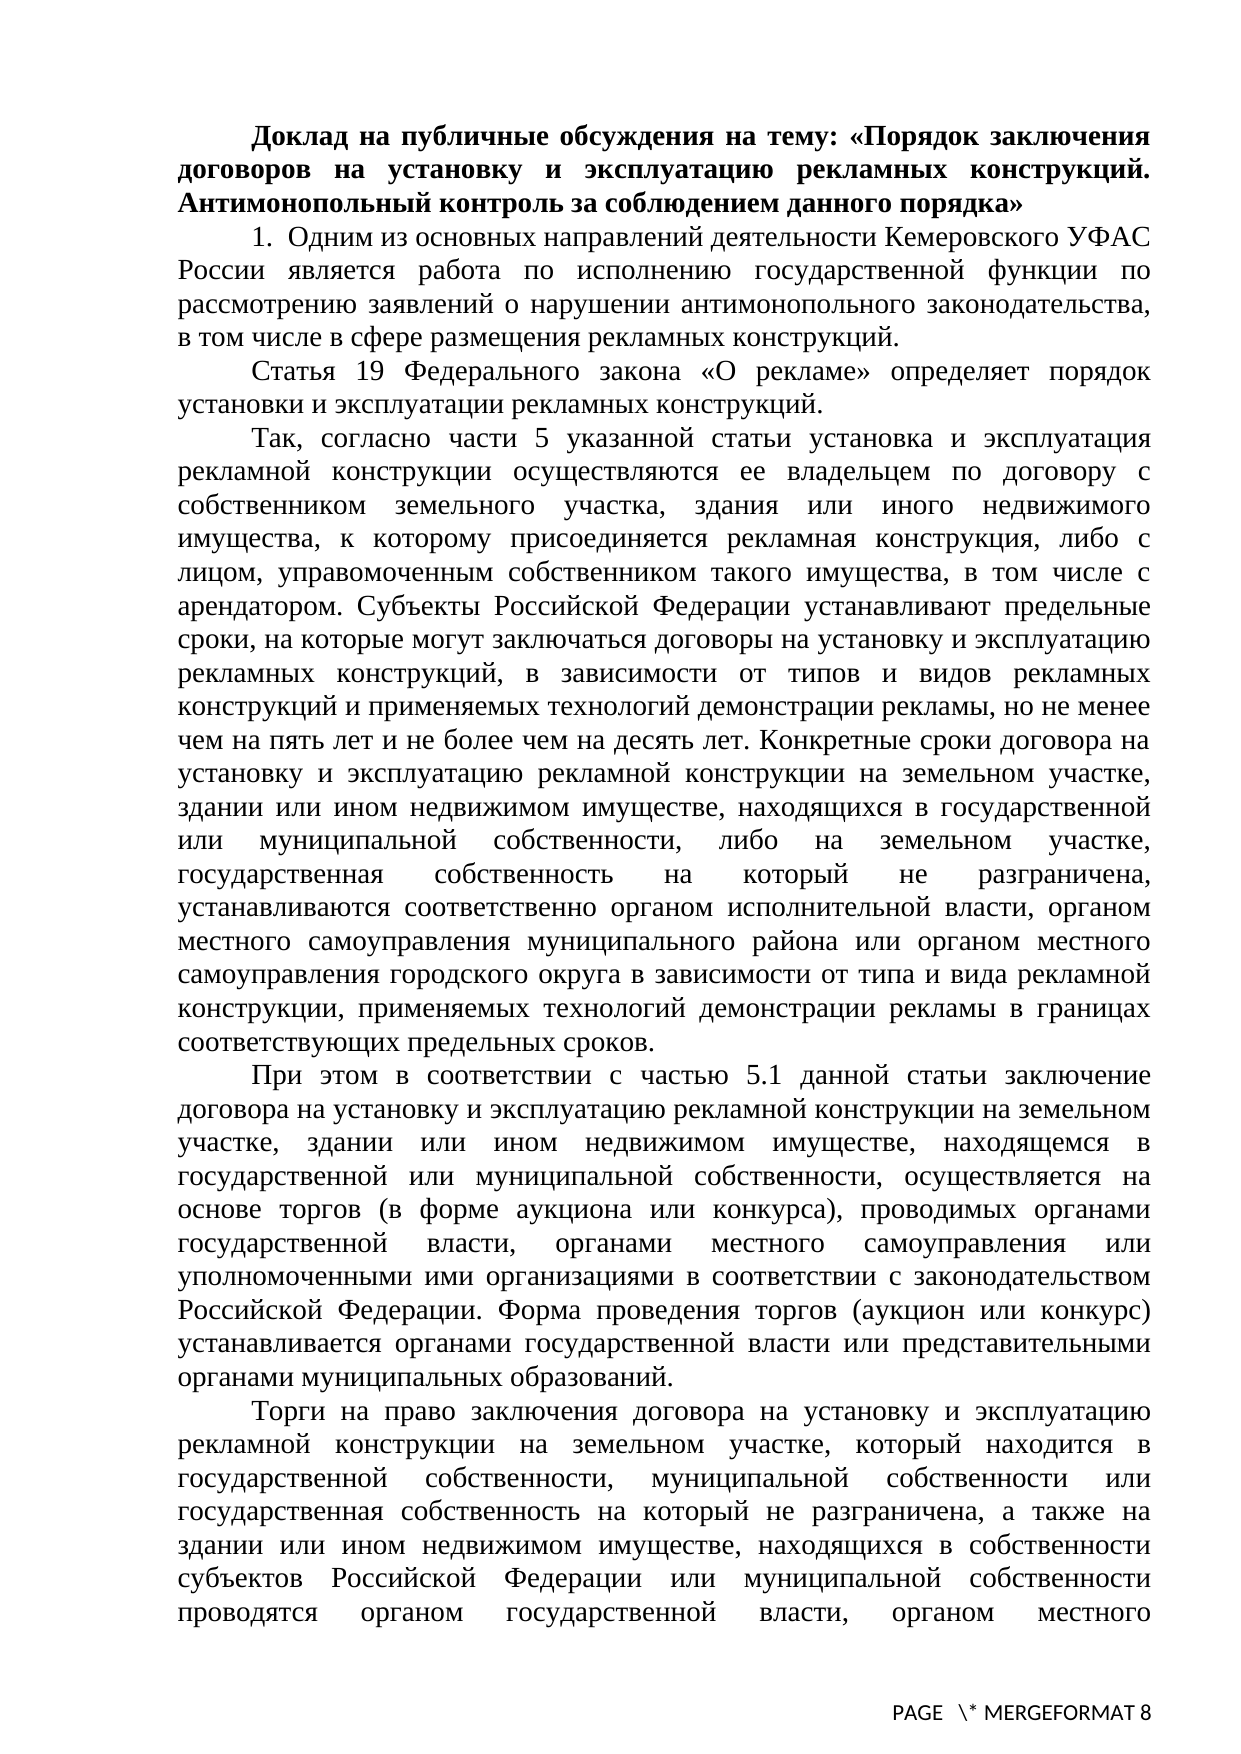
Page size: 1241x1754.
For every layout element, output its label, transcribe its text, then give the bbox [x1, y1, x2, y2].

text 1. Одним из основных направлений деятельности Кемеровского УФАС России является работа по исполнению государственной функции по рассмотрению заявлений о нарушении антимонопольного законодательства, в том числе в сфере размещения рекламных конструкций. [177, 219, 1152, 353]
text Так, согласно части 5 указанной статьи установка и эксплуатация рекламной конструкции осуществляются ее владельцем по договору с собственником земельного участка, здания или иного недвижимого имущества, к которому присоединяется рекламная конструкция, либо с лицом, управомоченным собственником такого имущества, в том числе с арендатором. Субъекты Российской Федерации устанавливают предельные сроки, на которые могут заключаться договоры на установку и эксплуатацию рекламных конструкций, в зависимости от типов и видов рекламных конструкций и применяемых технологий демонстрации рекламы, но не менее чем на пять лет и не более чем на десять лет. Конкретные сроки договора на установку и эксплуатацию рекламной конструкции на земельном участке, здании или ином недвижимом имуществе, находящихся в государственной или муниципальной собственности, либо на земельном участке, государственная собственность на который не разграничена, устанавливаются соответственно органом исполнительной власти, органом местного самоуправления муниципального района или органом местного самоуправления городского округа в зависимости от типа и вида рекламной конструкции, применяемых технологий демонстрации рекламы в границах соответствующих предельных сроков. [177, 420, 1152, 1057]
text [177, 1393, 1152, 1627]
text При этом в соответствии с частью 5.1 данной статьи заключение договора на установку и эксплуатацию рекламной конструкции на земельном участке, здании или ином недвижимом имуществе, находящемся в государственной или муниципальной собственности, осуществляется на основе торгов (в форме аукциона или конкурса), проводимых органами государственной власти, органами местного самоуправления или уполномоченными ими организациями в соответствии с законодательством Российской Федерации. Форма проведения торгов (аукцион или конкурс) устанавливается органами государственной власти или представительными органами муниципальных образований. [177, 1057, 1152, 1393]
text Доклад на публичные обсуждения на тему: «Порядок заключения договоров на установку и эксплуатацию рекламных конструкций. Антимонопольный контроль за соблюдением данного порядка» [177, 118, 1152, 219]
text Статья 19 Федерального закона «О рекламе» определяет порядок установки и эксплуатации рекламных конструкций. [177, 353, 1152, 420]
